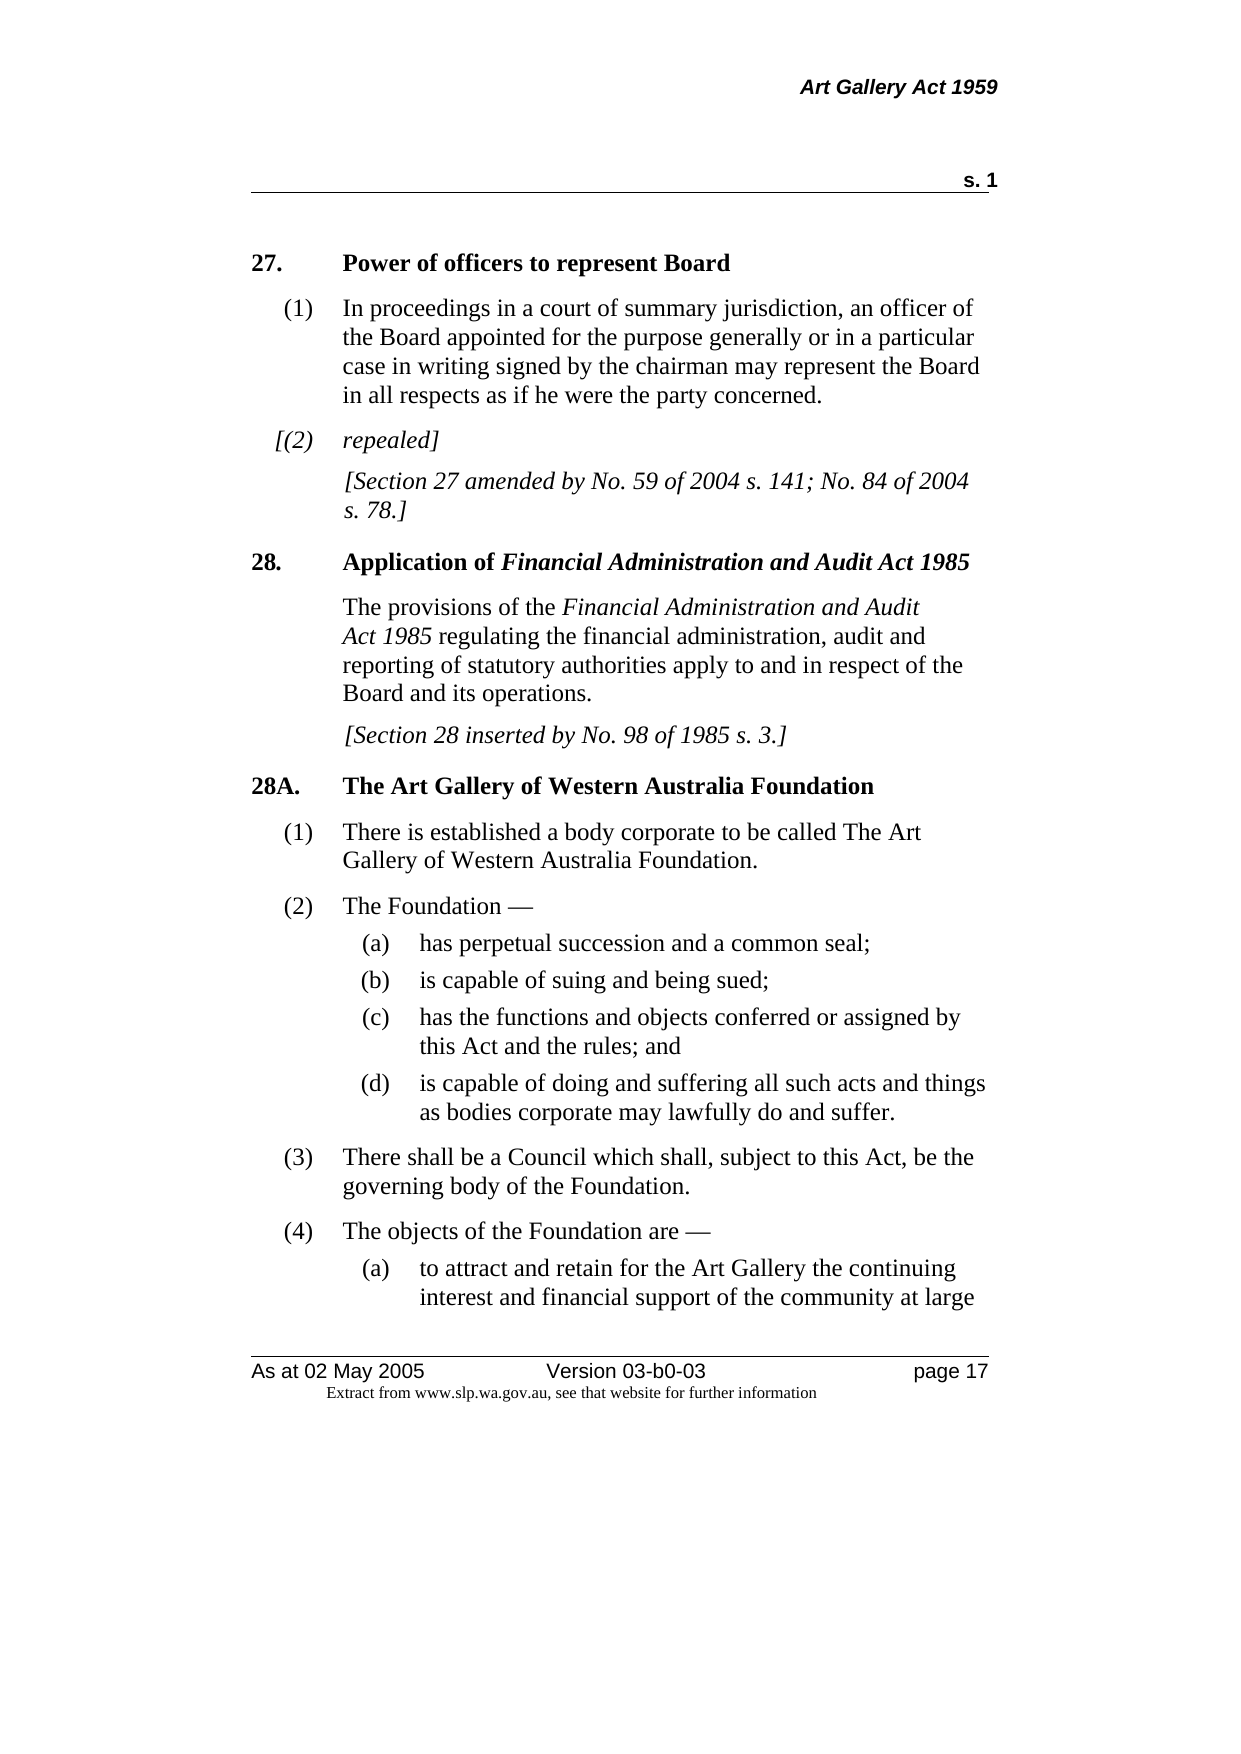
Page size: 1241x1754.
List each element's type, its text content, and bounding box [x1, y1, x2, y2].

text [251, 1253, 989, 1311]
subtitle 27. Power of officers to represent Board [251, 248, 989, 277]
text (b) is capable of suing and being sued; [251, 965, 989, 994]
text (4) The objects of the Foundation are — [251, 1216, 989, 1245]
text (1) In proceedings in a court of summary jurisdiction, an officer of the Board appointed for the purpose generally or in a particular case in writing signed by the chairman may represent the Board in all respects as if he were the party concerned. [251, 293, 989, 408]
text (3) There shall be a Council which shall, subject to this Act, be the governing body of the Foundation. [251, 1142, 989, 1200]
text (a) has perpetual succession and a common seal; [251, 928, 989, 957]
text [(2) repealed] [251, 425, 989, 454]
text (d) is capable of doing and suffering all such acts and things as bodies corporate may lawfully do and suffer. [251, 1068, 989, 1126]
text [Section 28 inserted by No. 98 of 1985 s. 3.] [251, 720, 989, 748]
text [Section 27 amended by No. 59 of 2004 s. 141; No. 84 of 2004 s. 78.] [251, 466, 989, 524]
subtitle 28. Application of Financial Administration and Audit Act 1985 [251, 547, 989, 576]
subtitle 28A. The Art Gallery of Western Australia Foundation [251, 771, 989, 800]
text (1) There is established a body corporate to be called The Art Gallery of Western Australia Foundation. [251, 817, 989, 874]
text (c) has the functions and objects conferred or assigned by this Act and the rules; and [251, 1002, 989, 1060]
text (2) The Foundation — [251, 891, 989, 920]
text The provisions of the Financial Administration and Audit Act 1985 regulating the financial administration, audit and reporting of statutory authorities apply to and in respect of the Board and its operations. [251, 592, 989, 707]
